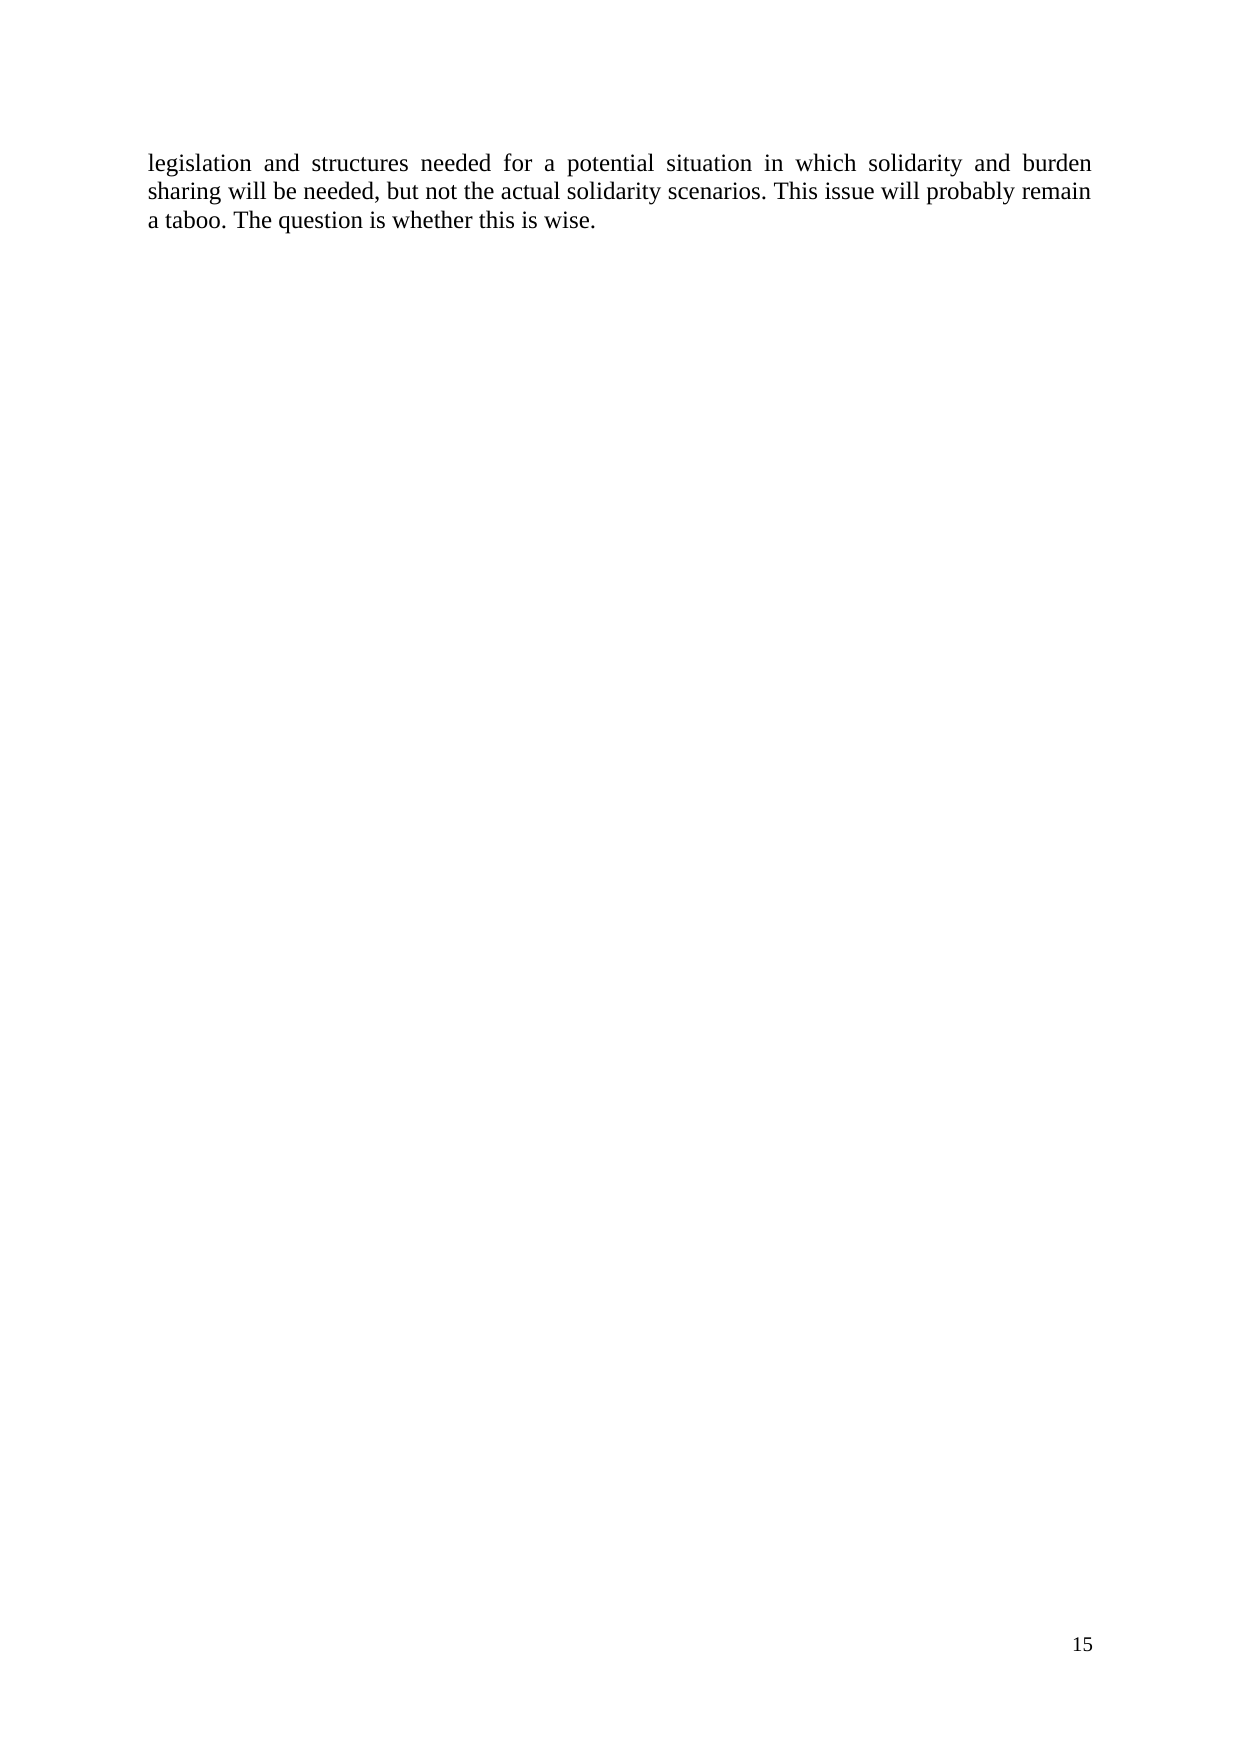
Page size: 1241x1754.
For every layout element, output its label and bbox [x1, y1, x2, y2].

text [148, 148, 1093, 234]
